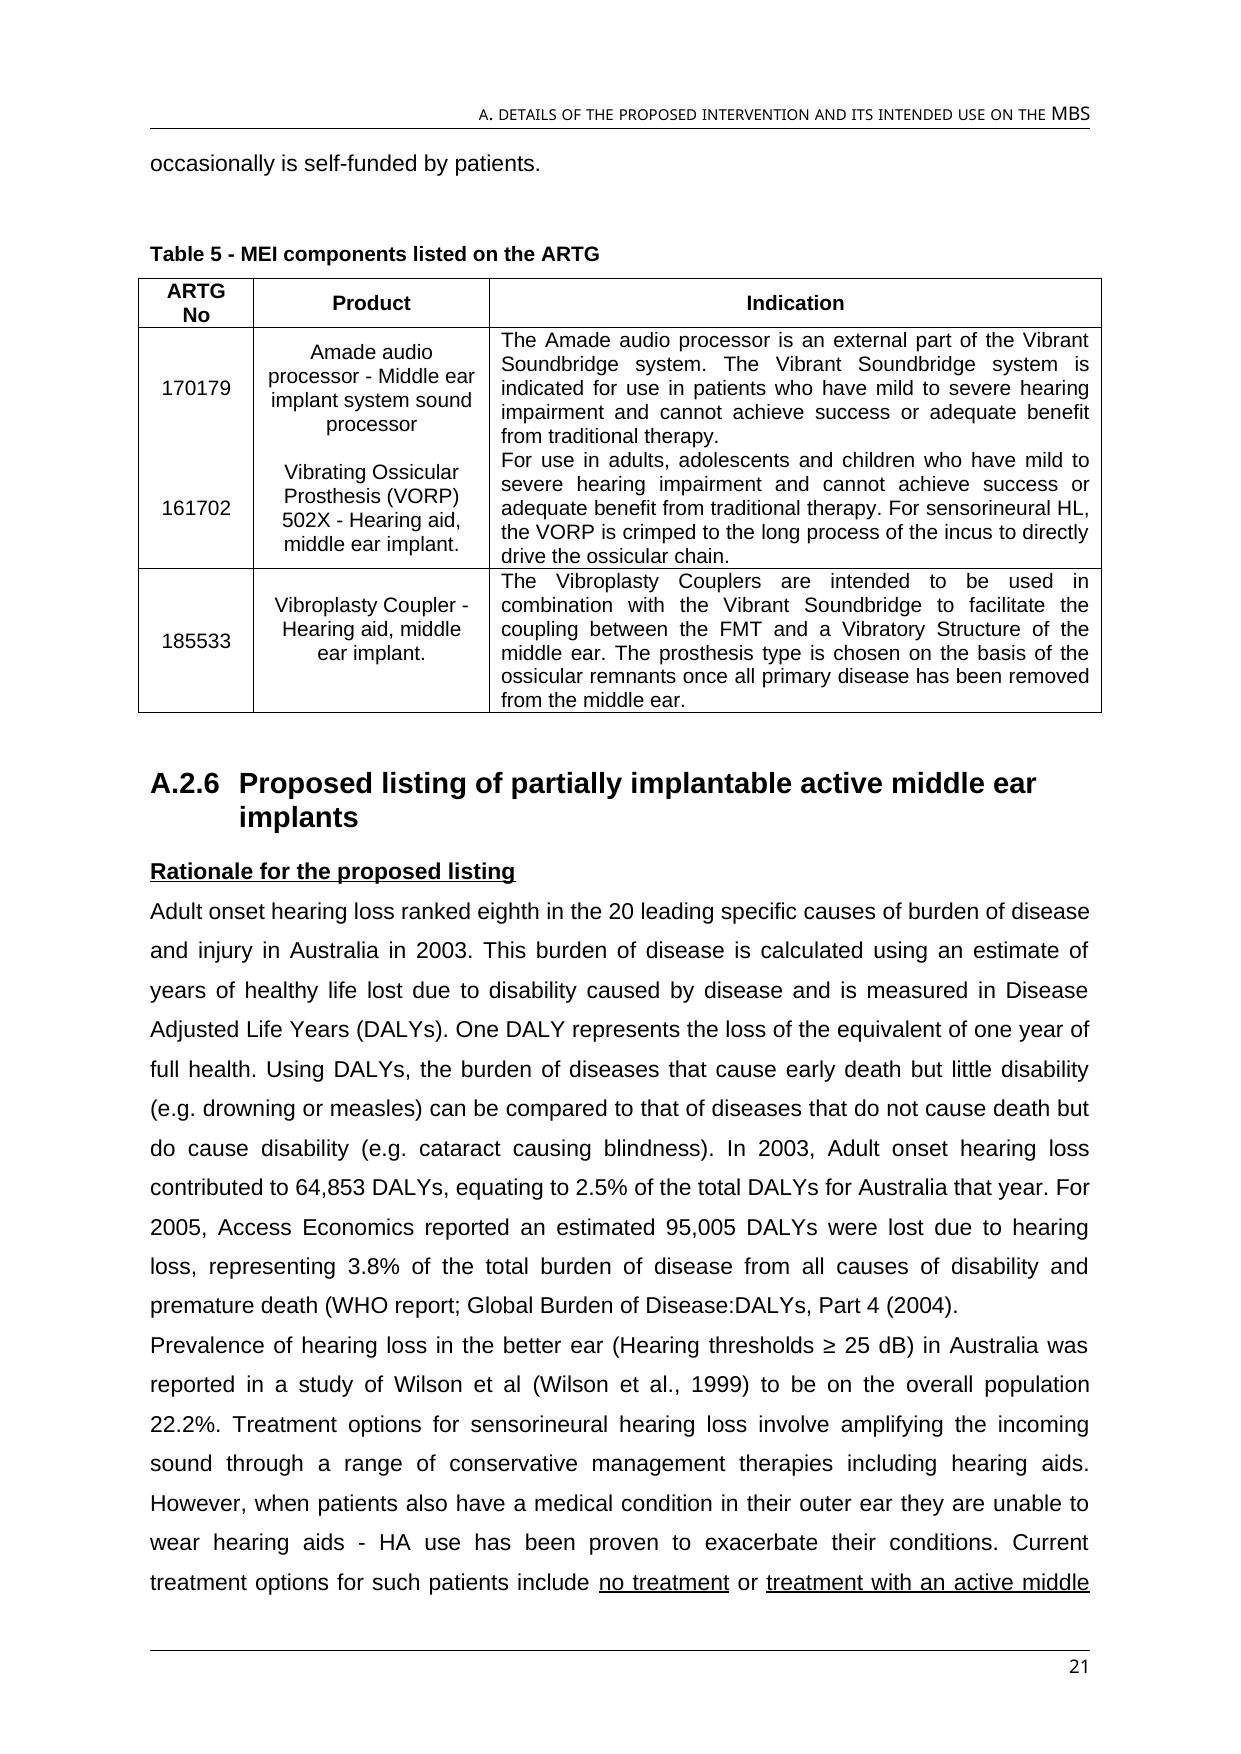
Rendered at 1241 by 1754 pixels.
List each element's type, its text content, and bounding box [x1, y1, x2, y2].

table_cell Amade audio processor - Middle ear implant system sound processor [254, 328, 489, 448]
table_cell For use in adults, adolescents and children who have mild to severe hearing impairment and cannot achieve success or adequate benefit from traditional therapy. For sensorineural HL, the VORP is crimped to the long process of the incus to directly drive the ossicular chain. [490, 448, 1101, 567]
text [150, 1332, 1090, 1595]
table_header ARTG No [139, 279, 253, 327]
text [150, 150, 1090, 176]
table_cell The Amade audio processor is an external part of the Vibrant Soundbridge system. The Vibrant Soundbridge system is indicated for use in patients who have mild to severe hearing impairment and cannot achieve success or adequate benefit from traditional therapy. [490, 328, 1101, 448]
text Table 5 - MEI components listed on the ARTG [150, 241, 1090, 265]
table_cell 170179 [139, 328, 253, 448]
table_cell Vibrating Ossicular Prosthesis (VORP) 502X - Hearing aid, middle ear implant. [254, 448, 489, 567]
table_cell 161702 [139, 448, 253, 567]
text Adult onset hearing loss ranked eighth in the 20 leading specific causes of burden of disease and injury in Australia in 2003. This burden of disease is calculated using an estimate of years of healthy life lost due to disability caused by disease and is measured in Disease Adjusted Life Years (DALYs). One DALY represents the loss of the equivalent of one year of full health. Using DALYs, the burden of diseases that cause early death but little disability (e.g. drowning or measles) can be compared to that of diseases that do not cause death but do cause disability (e.g. cataract causing blindness). In 2003, Adult onset hearing loss contributed to 64,853 DALYs, equating to 2.5% of the total DALYs for Australia that year. For 2005, Access Economics reported an estimated 95,005 DALYs were lost due to hearing loss, representing 3.8% of the total burden of disease from all causes of disability and premature death (WHO report; Global Burden of Disease:DALYs, Part 4 (2004). [150, 898, 1090, 1319]
table_cell The Vibroplasty Couplers are intended to be used in combination with the Vibrant Soundbridge to facilitate the coupling between the FMT and a Vibratory Structure of the middle ear. The prosthesis type is chosen on the basis of the ossicular remnants once all primary disease has been removed from the middle ear. [490, 569, 1101, 712]
table_cell 185533 [139, 569, 253, 712]
text Rationale for the proposed listing [150, 858, 1090, 884]
table_header Indication [490, 279, 1101, 327]
subtitle A.2.6 Proposed listing of partially implantable active middle ear implants [150, 766, 1090, 833]
table_header Product [254, 279, 489, 327]
table_cell Vibroplasty Coupler -Hearing aid, middle ear implant. [254, 569, 489, 712]
